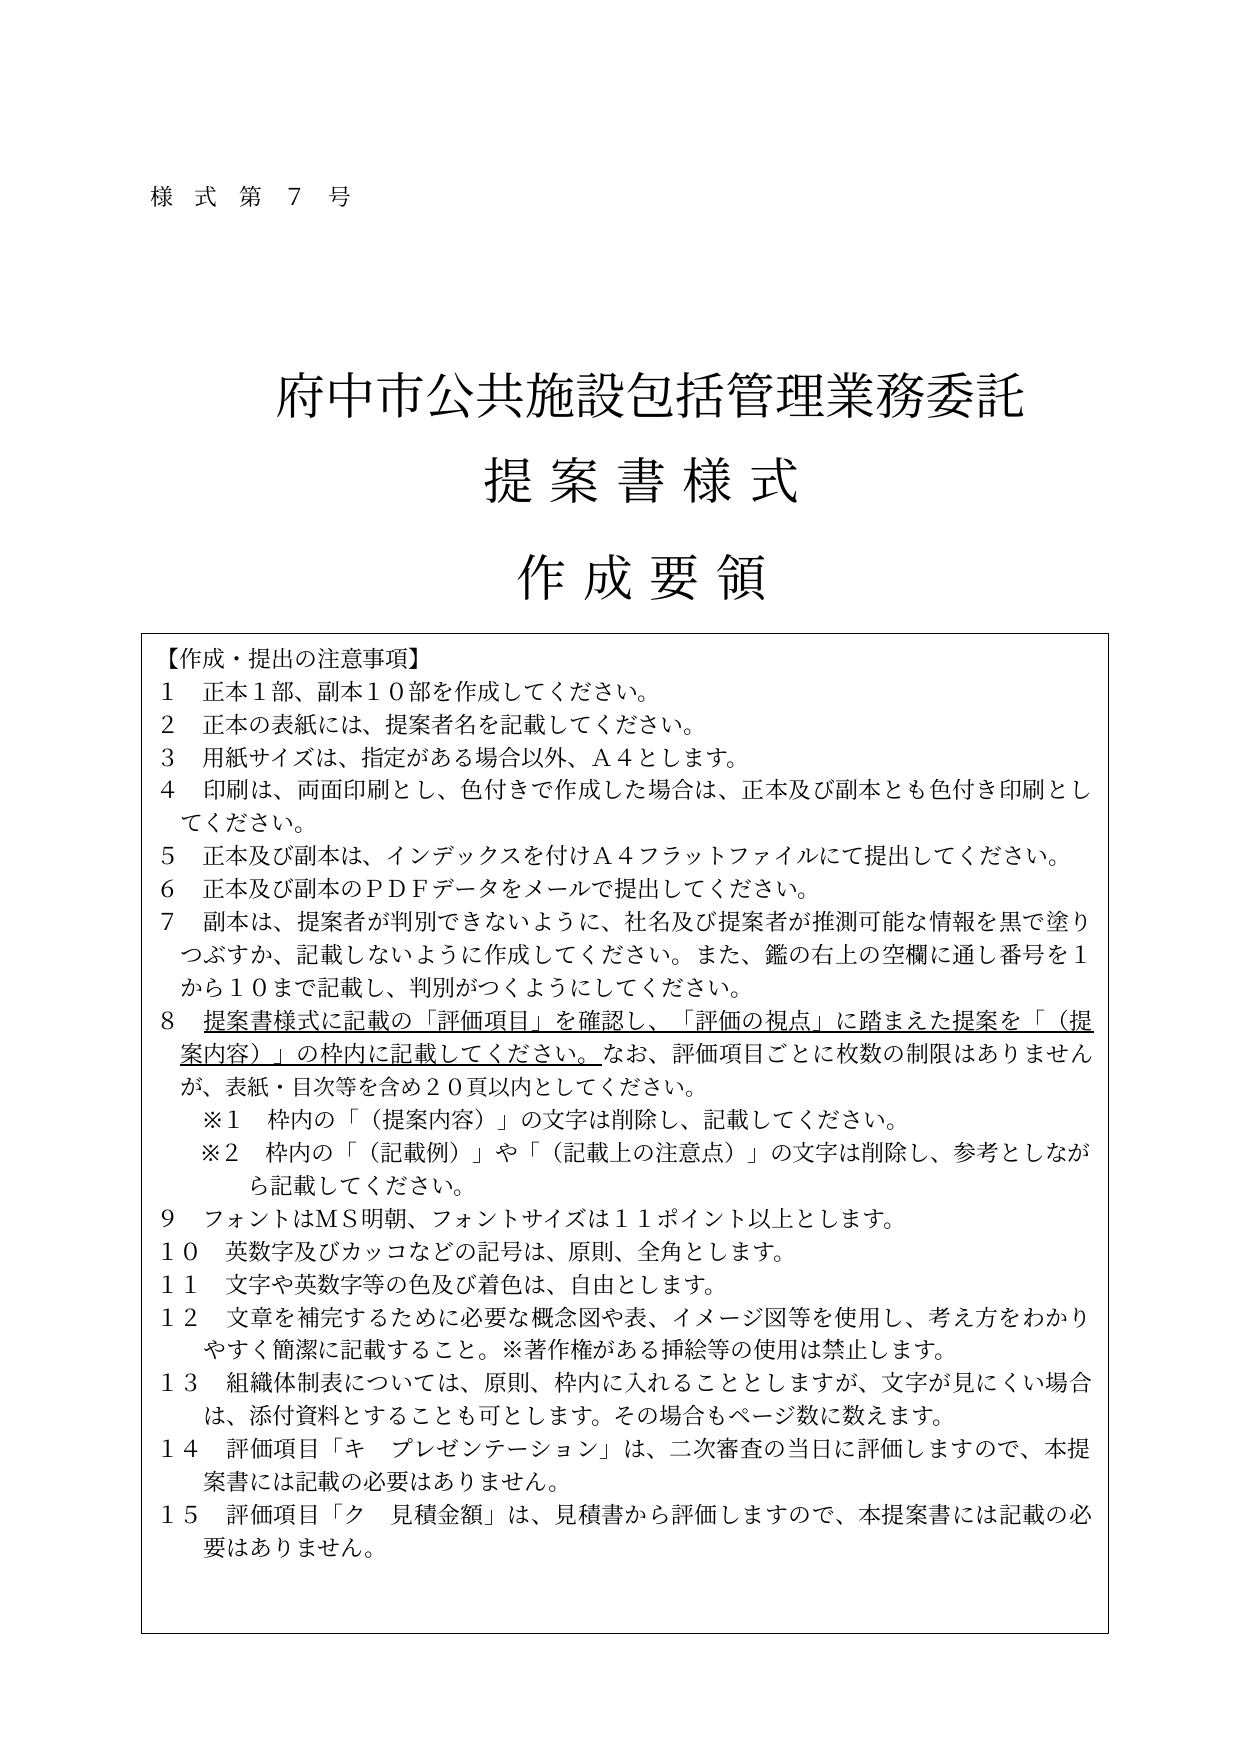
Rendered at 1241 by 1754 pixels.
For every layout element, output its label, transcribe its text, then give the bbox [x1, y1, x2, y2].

text 提案書様式 [150, 429, 1149, 526]
text 府中市公共施設包括管理業務委託 [150, 357, 1149, 429]
text 作成要領 [150, 526, 1149, 623]
text 様式第７号 [150, 163, 1149, 228]
